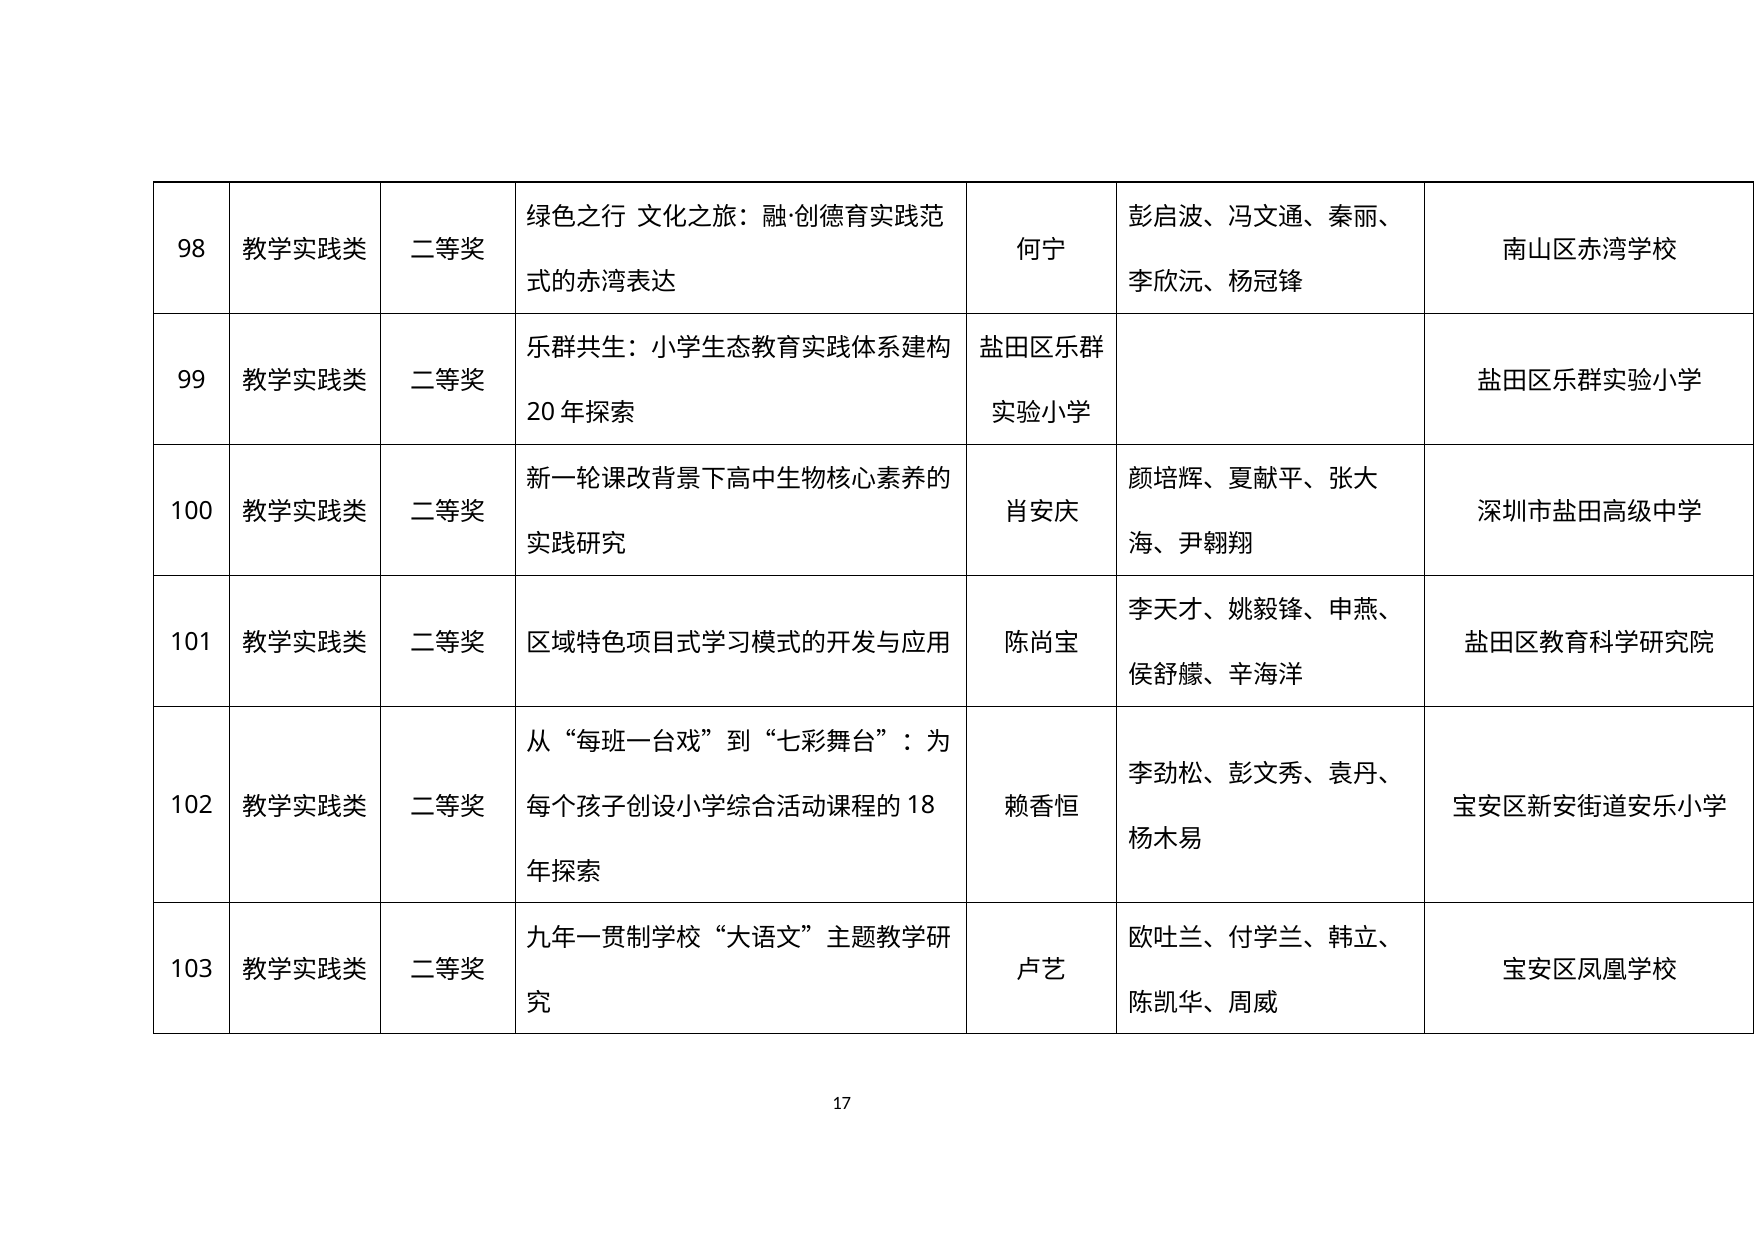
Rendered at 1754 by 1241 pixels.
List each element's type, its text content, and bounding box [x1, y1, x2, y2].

table_cell 100 [154, 445, 229, 574]
table_cell 从“每班一台戏”到“七彩舞台”：为每个孩子创设小学综合活动课程的18年探索 [516, 707, 966, 902]
table_cell 南山区赤湾学校 [1425, 183, 1753, 312]
table_cell 盐田区乐群实验小学 [967, 314, 1116, 443]
table_cell 陈尚宝 [967, 576, 1116, 706]
table_cell 卢艺 [967, 903, 1116, 1033]
table_cell 盐田区教育科学研究院 [1425, 576, 1753, 706]
table_cell 教学实践类 [230, 183, 380, 312]
table_cell 欧吐兰、付学兰、韩立、陈凯华、周威 [1117, 903, 1424, 1033]
table_cell 区域特色项目式学习模式的开发与应用 [516, 576, 966, 706]
table_cell 教学实践类 [230, 314, 380, 443]
table_cell 二等奖 [381, 183, 515, 312]
table_cell 二等奖 [381, 314, 515, 443]
table_cell 李劲松、彭文秀、袁丹、杨木易 [1117, 707, 1424, 902]
table_cell 101 [154, 576, 229, 706]
table_cell 赖香恒 [967, 707, 1116, 902]
table_cell 李天才、姚毅锋、申燕、侯舒艨、辛海洋 [1117, 576, 1424, 706]
table_cell 99 [154, 314, 229, 443]
table_cell 盐田区乐群实验小学 [1425, 314, 1753, 443]
table_cell 二等奖 [381, 707, 515, 902]
table_cell 教学实践类 [230, 576, 380, 706]
table_cell 深圳市盐田高级中学 [1425, 445, 1753, 574]
table_cell 教学实践类 [230, 903, 380, 1033]
table_cell 何宁 [967, 183, 1116, 312]
table_cell 新一轮课改背景下高中生物核心素养的实践研究 [516, 445, 966, 574]
table_cell 宝安区新安街道安乐小学 [1425, 707, 1753, 902]
table_cell 98 [154, 183, 229, 312]
table_cell 103 [154, 903, 229, 1033]
table_cell 九年一贯制学校“大语文”主题教学研究 [516, 903, 966, 1033]
table_cell 宝安区凤凰学校 [1425, 903, 1753, 1033]
table_cell 教学实践类 [230, 707, 380, 902]
table_cell 颜培辉、夏献平、张大海、尹翱翔 [1117, 445, 1424, 574]
table_cell 教学实践类 [230, 445, 380, 574]
table_cell 二等奖 [381, 445, 515, 574]
table_cell 二等奖 [381, 903, 515, 1033]
table_cell 102 [154, 707, 229, 902]
table_cell 肖安庆 [967, 445, 1116, 574]
table_cell [1117, 314, 1424, 443]
table_cell 二等奖 [381, 576, 515, 706]
table_cell 彭启波、冯文通、秦丽、李欣沅、杨冠锋 [1117, 183, 1424, 312]
table_cell 乐群共生：小学生态教育实践体系建构20年探索 [516, 314, 966, 443]
table_cell 绿色之行 文化之旅：融·创德育实践范式的赤湾表达 [516, 183, 966, 312]
